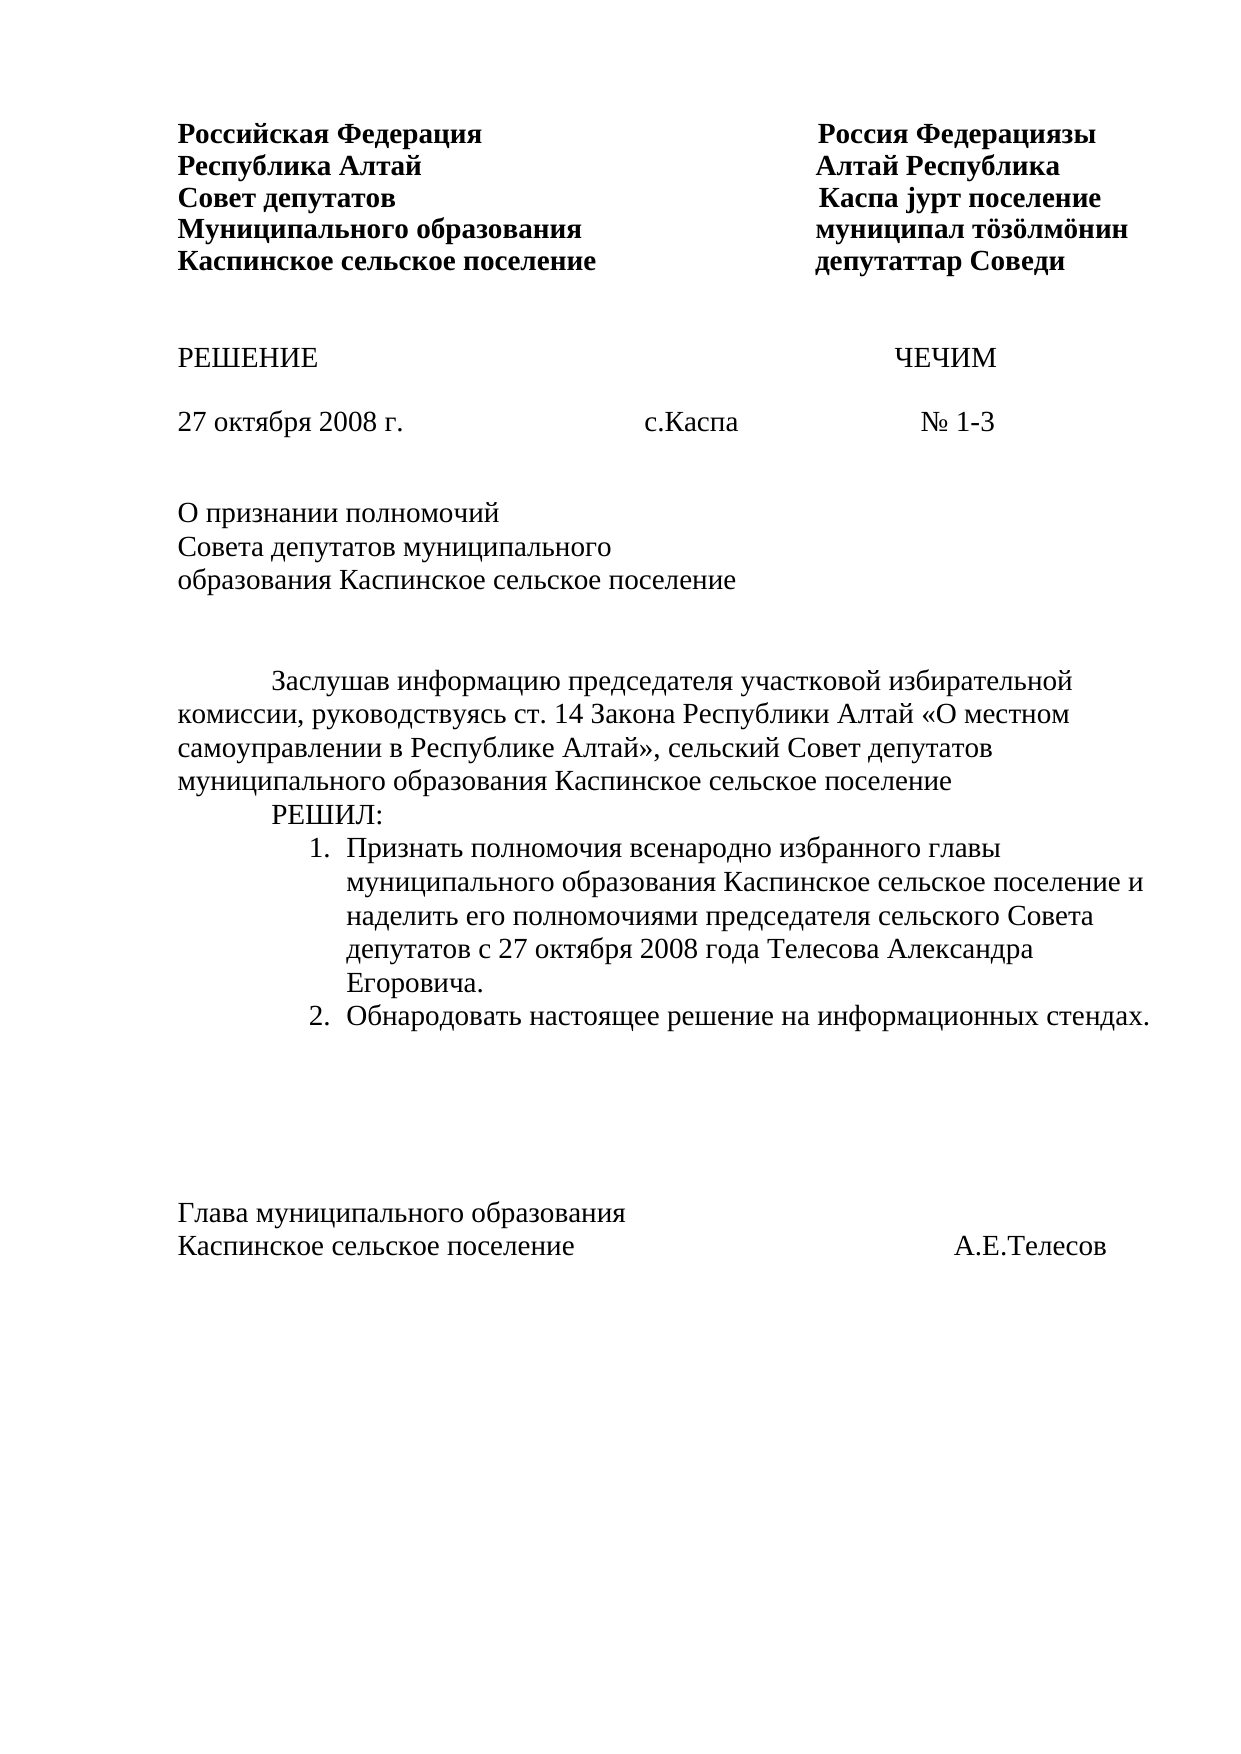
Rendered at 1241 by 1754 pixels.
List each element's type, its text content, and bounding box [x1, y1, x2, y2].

text Заслушав информацию председателя участковой избирательной комиссии, руководствуясь ст. 14 Закона Республики Алтай «О местном самоуправлении в Республике Алтай», сельский Совет депутатов муниципального образования Каспинское сельское поселение [177, 663, 1152, 797]
text образования Каспинское сельское поселение [177, 562, 1152, 596]
text Каспинское сельское поселение депутаттар Соведи [177, 245, 1152, 277]
text Российская Федерация Россия Федерациязы [177, 118, 1152, 150]
text Совет депутатов Каспа jурт поселение [177, 182, 1152, 213]
list Признать полномочия всенародно избранного главы муниципального образования Каспинское сельское поселение и наделить его полномочиями председателя сельского Совета депутатов с 27 октября 2008 года Телесова Александра Егоровича. [308, 831, 1152, 998]
text РЕШИЛ: [177, 797, 1152, 831]
list Обнародовать настоящее решение на информационных стендах. [308, 998, 1152, 1032]
text РЕШЕНИЕ ЧЕЧИМ [177, 342, 1152, 374]
text с.Каспа № 1-3 [177, 406, 1152, 438]
text Муниципального образования муниципал тöзöлмöнин [177, 213, 1152, 245]
text Совета депутатов муниципального [177, 529, 1152, 562]
text Глава муниципального образования [177, 1195, 1152, 1228]
text Каспинское сельское поселение А.Е.Телесов [177, 1228, 1152, 1262]
text Республика Алтай Алтай Республика [177, 150, 1152, 182]
text О признании полномочий [177, 495, 1152, 529]
